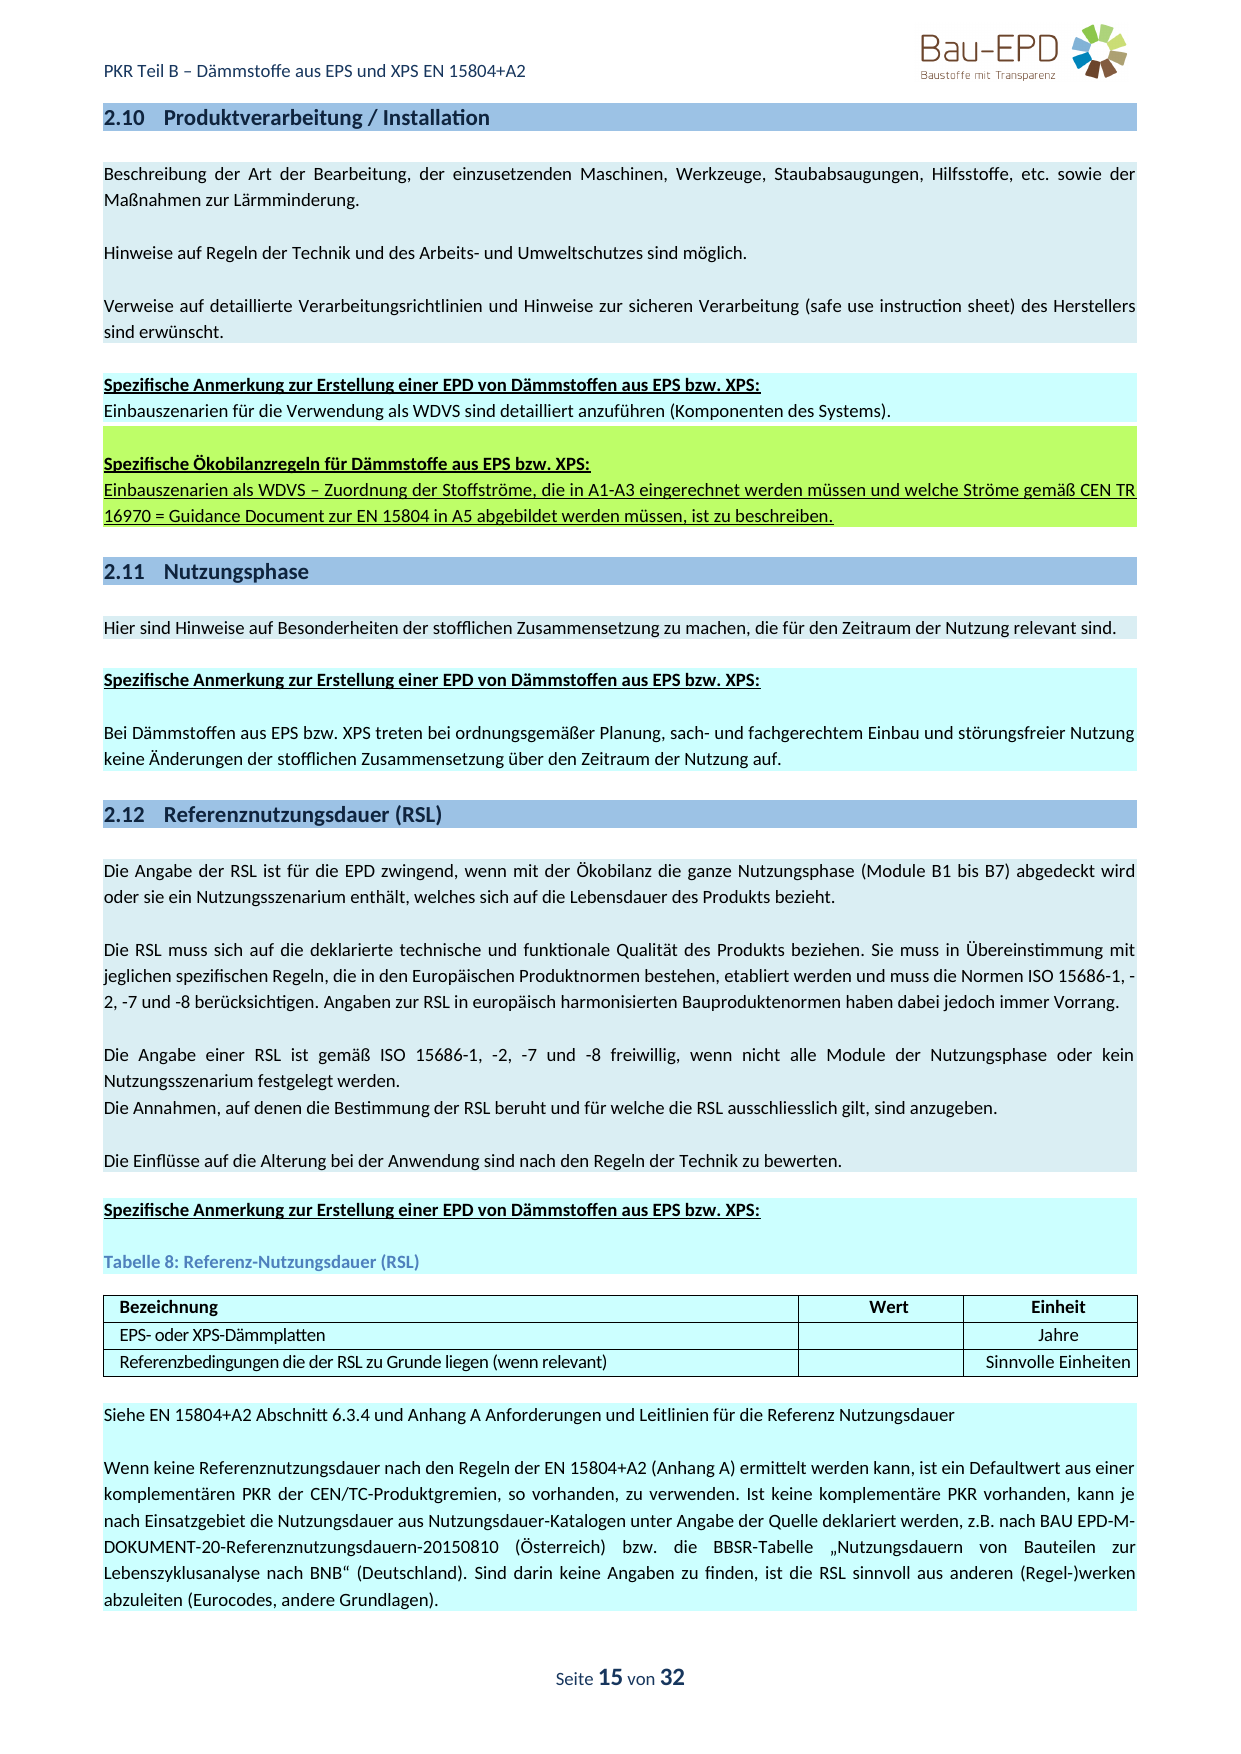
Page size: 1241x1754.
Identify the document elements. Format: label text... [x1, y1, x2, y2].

text Einbauszenarien für die Verwendung als WDVS sind detailliert anzuführen (Komponenten des Systems). [103, 399, 1137, 422]
table_cell EPS- oder XPS-Dämmplatten [104, 1323, 798, 1349]
subtitle Nutzungsphase [103, 557, 1137, 585]
text Hier sind Hinweise auf Besonderheiten der stofflichen Zusammensetzung zu machen, die für den Zeitraum der Nutzung relevant sind. [103, 616, 1137, 639]
text Einbauszenarien als WDVS – Zuordnung der Stoffströme, die in A1-A3 eingerechnet werden müssen und welche Ströme gemäß CEN TR 16970 = Guidance Document zur EN 15804 in A5 abgebildet werden müssen, ist zu beschreiben. [103, 499, 1137, 527]
text Tabelle 8: Referenz-Nutzungsdauer (RSL) [103, 1251, 1137, 1274]
text Verweise auf detaillierte Verarbeitungsrichtlinien und Hinweise zur sicheren Verarbeitung (safe use instruction sheet) des Herstellers sind erwünscht. [103, 294, 1137, 343]
text Die Angabe einer RSL ist gemäß ISO 15686-1, -2, -7 und -8 freiwillig, wenn nicht alle Module der Nutzungsphase oder kein Nutzungsszenarium festgelegt werden. [103, 1043, 1137, 1093]
table_header Wert [799, 1296, 963, 1322]
text Einbauszenarien als WDVS – Zuordnung der Stoffströme, die in A1-A3 eingerechnet werden müssen und welche Ströme gemäß CEN TR 16970 = Guidance Document zur EN 15804 in A5 abgebildet werden müssen, ist zu beschreiben. [103, 478, 1137, 498]
text Spezifische Anmerkung zur Erstellung einer EPD von Dämmstoffen aus EPS bzw. XPS: [103, 373, 1137, 396]
table_cell Referenzbedingungen die der RSL zu Grunde liegen (wenn relevant) [104, 1350, 798, 1376]
text Bei Dämmstoffen aus EPS bzw. XPS treten bei ordnungsgemäßer Planung, sach- und fachgerechtem Einbau und störungsfreier Nutzung keine Änderungen der stofflichen Zusammensetzung über den Zeitraum der Nutzung auf. [103, 721, 1137, 771]
picture [913, 22, 1130, 82]
subtitle Produktverarbeitung / Installation [103, 103, 1137, 131]
text Die RSL muss sich auf die deklarierte technische und funktionale Qualität des Produkts beziehen. Sie muss in Übereinstimmung mit jeglichen spezifischen Regeln, die in den Europäischen Produktnormen bestehen, etabliert werden und muss die Normen ISO 15686-1, -2, -7 und -8 berücksichtigen. Angaben zur RSL in europäisch harmonisierten Bauproduktenormen haben dabei jedoch immer Vorrang. [103, 938, 1137, 1013]
text Die Annahmen, auf denen die Bestimmung der RSL beruht und für welche die RSL ausschliesslich gilt, sind anzugeben. [103, 1096, 1137, 1119]
text Hinweise auf Regeln der Technik und des Arbeits- und Umweltschutzes sind möglich. [103, 241, 1137, 264]
text Die Einflüsse auf die Alterung bei der Anwendung sind nach den Regeln der Technik zu bewerten. [103, 1149, 1137, 1172]
text Spezifische Ökobilanzregeln für Dämmstoffe aus EPS bzw. XPS: [103, 452, 1137, 475]
text Siehe EN 15804+A2 Abschnitt 6.3.4 und Anhang A Anforderungen und Leitlinien für die Referenz Nutzungsdauer [103, 1403, 1137, 1426]
text Die Angabe der RSL ist für die EPD zwingend, wenn mit der Ökobilanz die ganze Nutzungsphase (Module B1 bis B7) abgedeckt wird oder sie ein Nutzungsszenarium enthält, welches sich auf die Lebensdauer des Produkts bezieht. [103, 859, 1137, 908]
table_cell [799, 1323, 963, 1349]
table_cell Jahre [964, 1323, 1137, 1349]
text Wenn keine Referenznutzungsdauer nach den Regeln der EN 15804+A2 (Anhang A) ermittelt werden kann, ist ein Defaultwert aus einer komplementären PKR der CEN/TC-Produktgremien, so vorhanden, zu verwenden. Ist keine komplementäre PKR vorhanden, kann je nach Einsatzgebiet die Nutzungsdauer aus Nutzungsdauer-Katalogen unter Angabe der Quelle deklariert werden, z.B. nach BAU EPD-M-DOKUMENT-20-Referenznutzungsdauern-20150810 (Österreich) bzw. die BBSR-Tabelle „Nutzungsdauern von Bauteilen zur Lebenszyklusanalyse nach BNB“ (Deutschland). Sind darin keine Angaben zu finden, ist die RSL sinnvoll aus anderen (Regel-)werken abzuleiten (Eurocodes, andere Grundlagen). [103, 1456, 1137, 1611]
table_cell [799, 1350, 963, 1376]
subtitle Referenznutzungsdauer (RSL) [103, 800, 1137, 828]
text Spezifische Anmerkung zur Erstellung einer EPD von Dämmstoffen aus EPS bzw. XPS: [103, 668, 1137, 691]
table_cell Sinnvolle Einheiten [964, 1350, 1137, 1376]
text Spezifische Anmerkung zur Erstellung einer EPD von Dämmstoffen aus EPS bzw. XPS: [103, 1198, 1137, 1221]
text Beschreibung der Art der Bearbeitung, der einzusetzenden Maschinen, Werkzeuge, Staubabsaugungen, Hilfsstoffe, etc. sowie der Maßnahmen zur Lärmminderung. [103, 162, 1137, 211]
table_header Bezeichnung [104, 1296, 798, 1322]
table_header Einheit [964, 1296, 1137, 1322]
